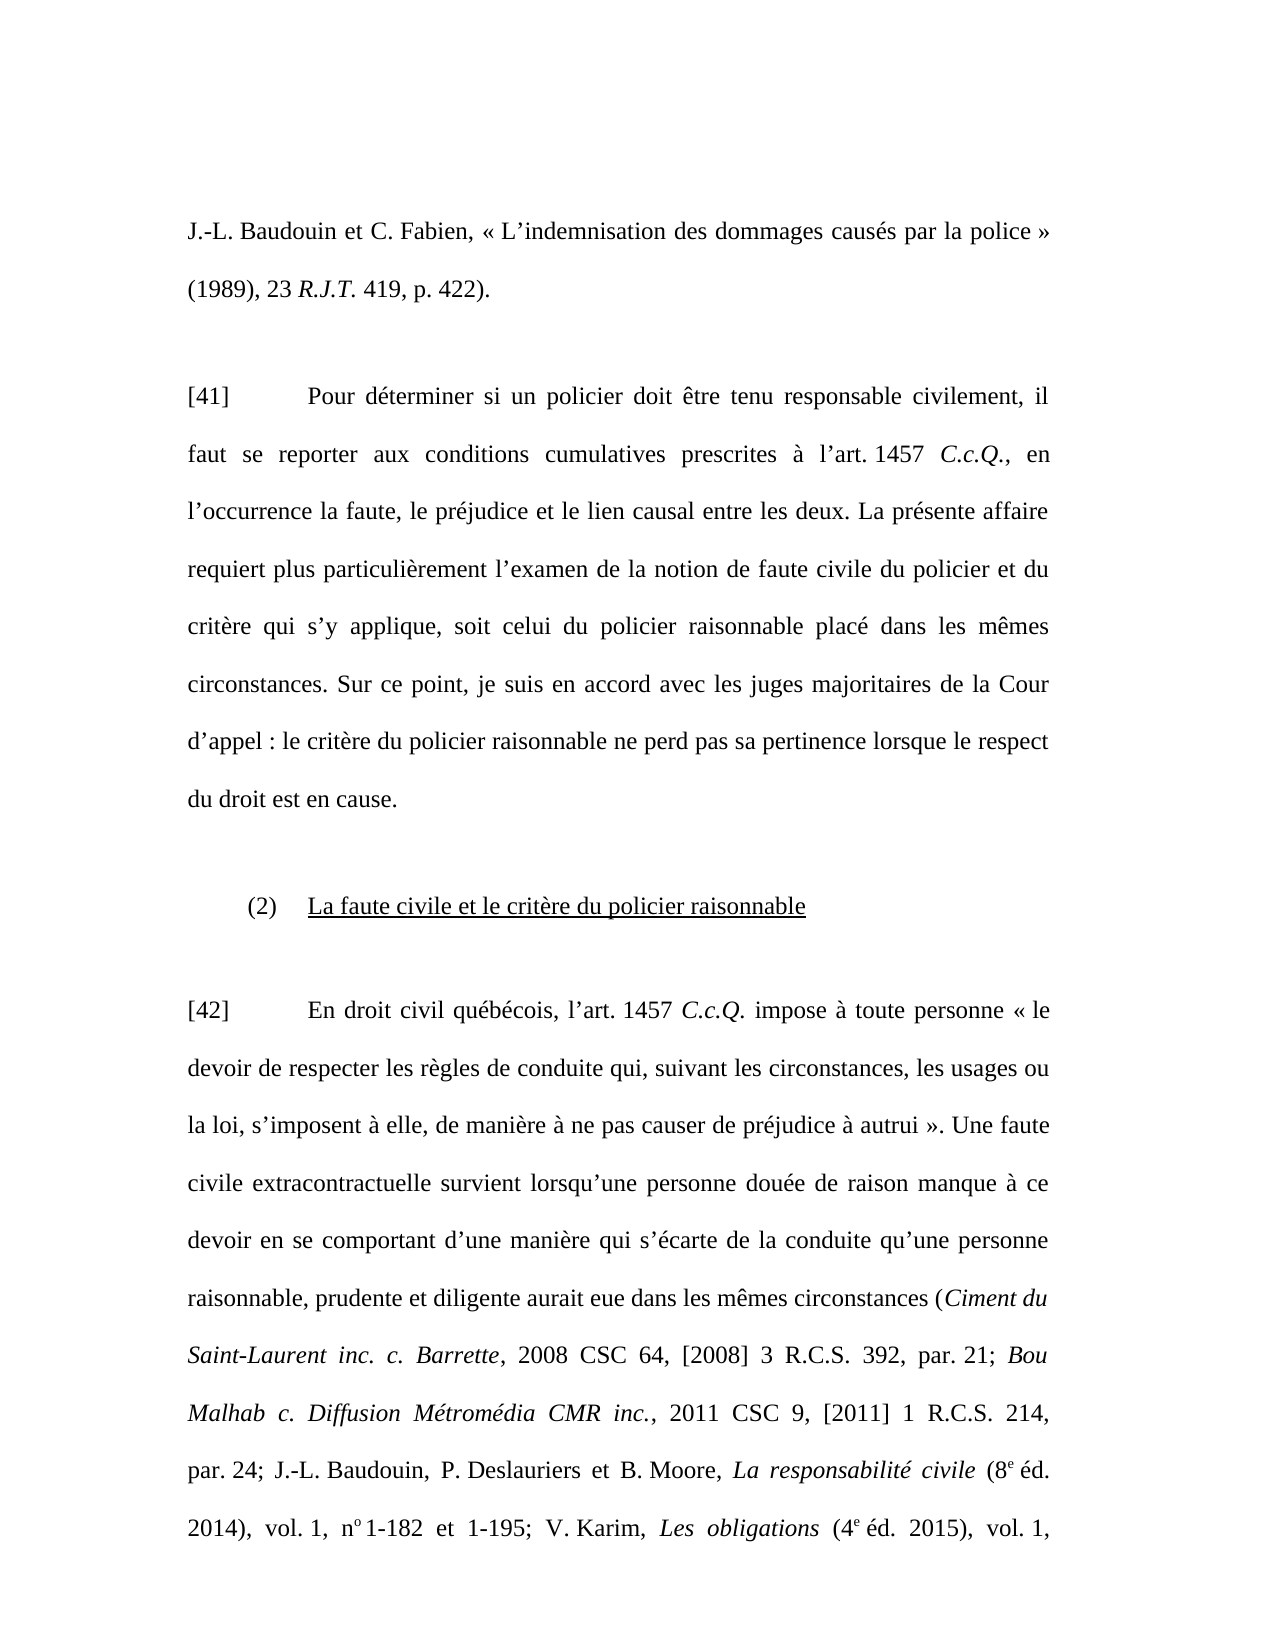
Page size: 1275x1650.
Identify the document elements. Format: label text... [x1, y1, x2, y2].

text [187, 216, 1050, 303]
text Pour déterminer si un policier doit être tenu responsable civilement, il faut se reporter aux conditions cumulatives prescrites à l’art. 1457 C.c.Q., en l’occurrence la faute, le préjudice et le lien causal entre les deux. La présente affaire requiert plus particulièrement l’examen de la notion de faute civile du policier et du critère qui s’y applique, soit celui du policier raisonnable placé dans les mêmes circonstances. Sur ce point, je suis en accord avec les juges majoritaires de la Cour d’appel : le critère du policier raisonnable ne perd pas sa pertinence lorsque le respect du droit est en cause. [187, 381, 1050, 813]
title La faute civile et le critère du policier raisonnable [247, 891, 1050, 920]
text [187, 995, 1050, 1541]
